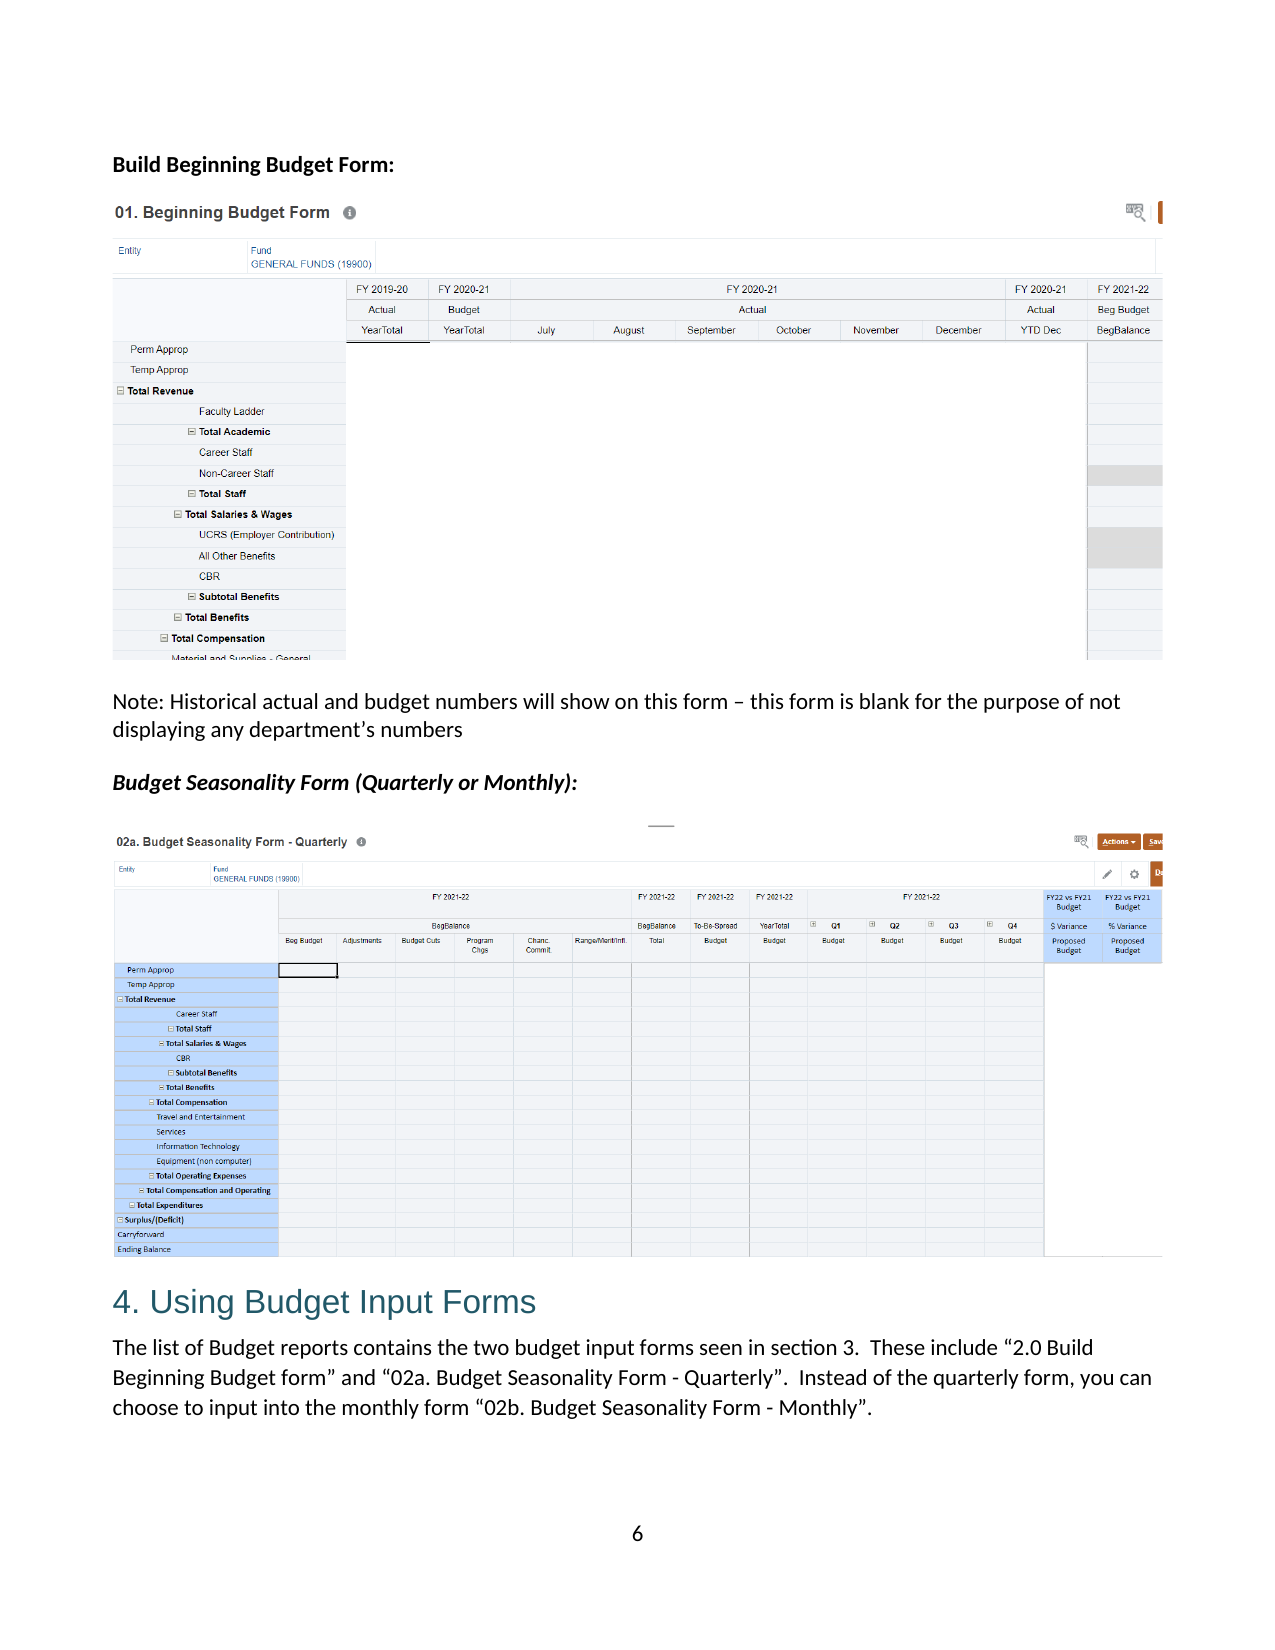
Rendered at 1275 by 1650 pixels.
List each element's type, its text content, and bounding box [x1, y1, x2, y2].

picture [112, 821, 1163, 1257]
text The list of Budget reports contains the two budget input forms seen in section 3. These include “2.0 Build Beginning Budget form” and “02a. Budget Seasonality Form - Quarterly”. Instead of the quarterly form, you can choose to input into the monthly form “02b. Budget Seasonality Form - Monthly”. [112, 1333, 1162, 1421]
picture [112, 196, 1163, 660]
text Note: Historical actual and budget numbers will show on this form – this form is blank for the purpose of not displaying any department’s numbers [112, 687, 1162, 743]
subtitle 4. Using Budget Input Forms [112, 1282, 1162, 1320]
text Build Beginning Budget Form: [112, 150, 1162, 178]
text Budget Seasonality Form (Quarterly or Monthly): [112, 768, 1162, 796]
